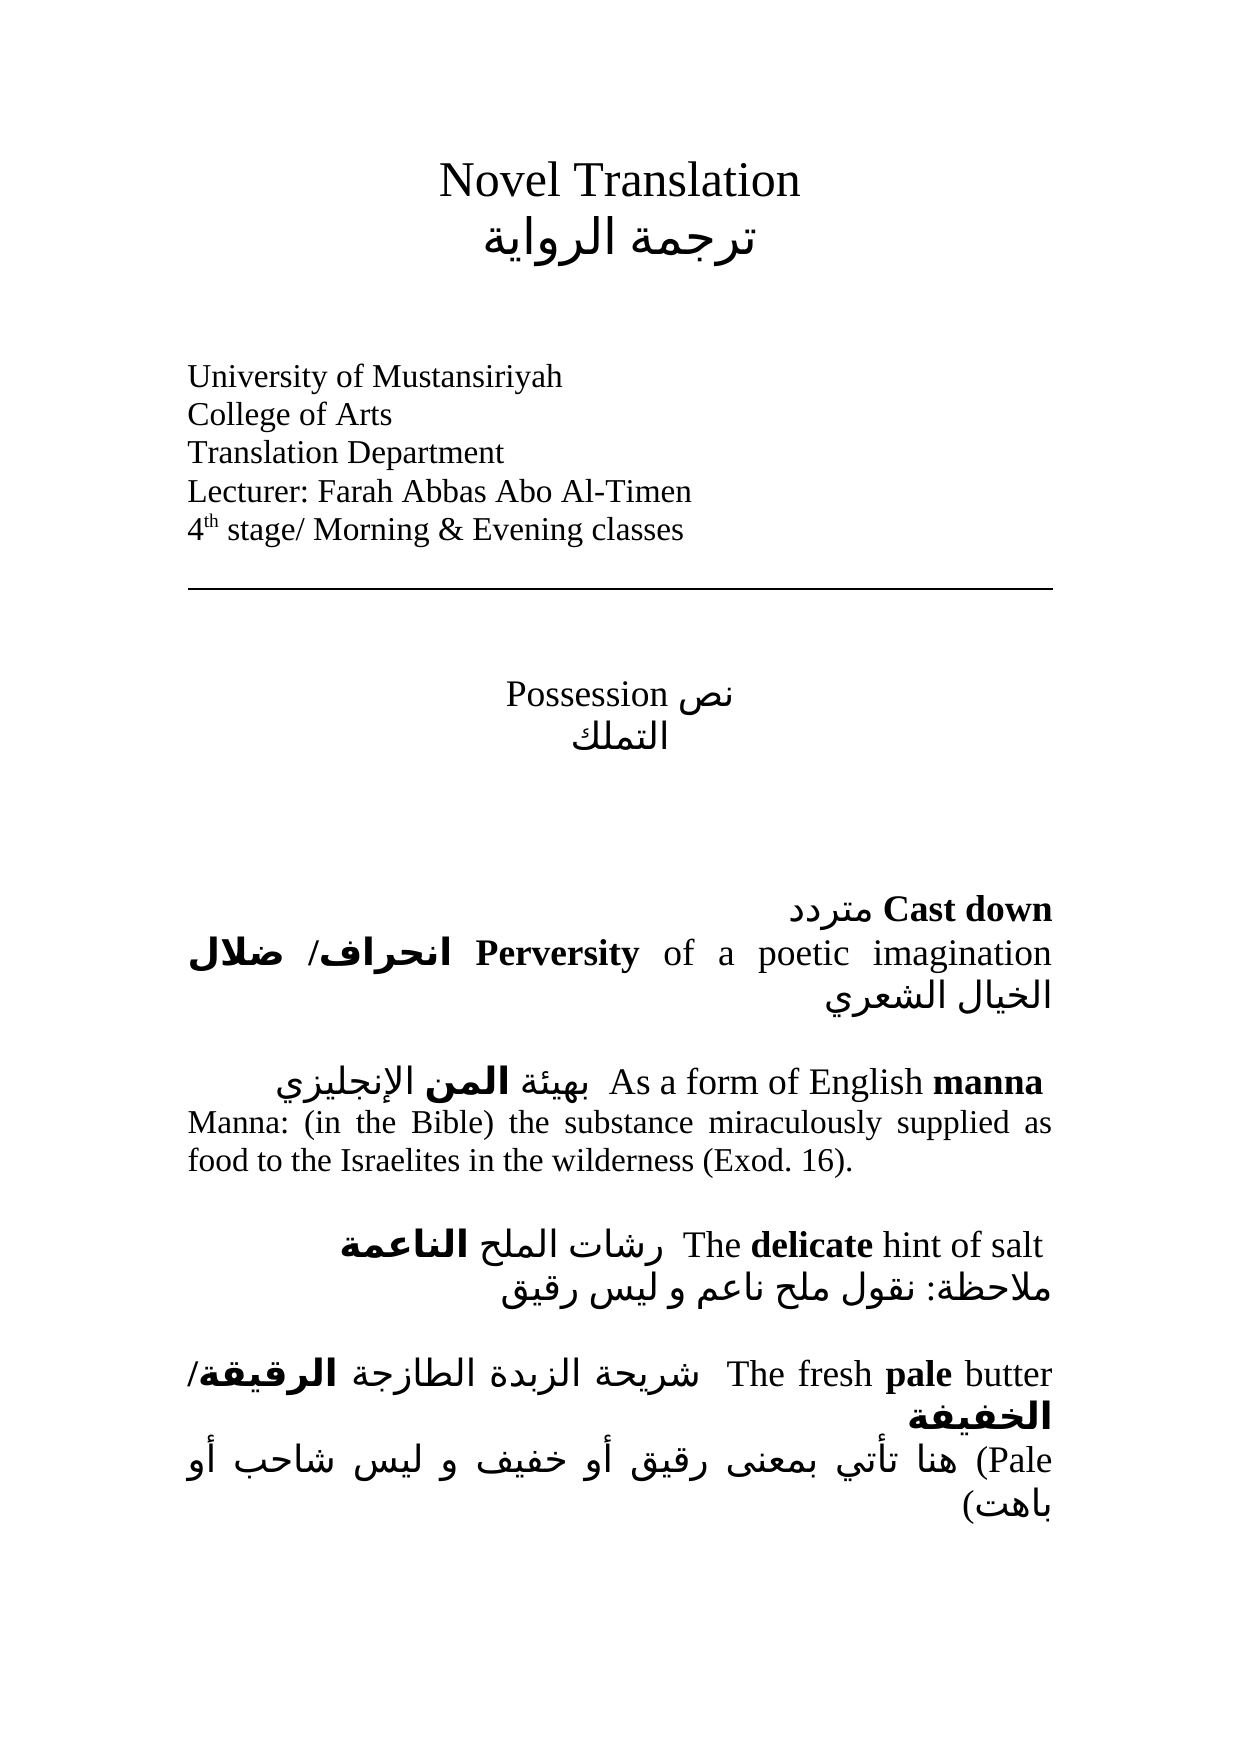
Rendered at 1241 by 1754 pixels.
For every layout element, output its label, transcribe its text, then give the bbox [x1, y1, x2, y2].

text The delicate hint of salt رشات الملح الناعمة [187, 1222, 1053, 1265]
text Cast down متردد [187, 887, 1053, 930]
text التملك [187, 714, 1053, 757]
text The fresh pale butter شريحة الزبدة الطازجة الرقيقة/ الخفيفة [187, 1352, 1053, 1438]
text As a form of English manna بهيئة المن الإنجليزي [187, 1059, 1053, 1102]
text Pale) هنا تأتي بمعنى رقيق أو خفيف و ليس شاحب أو باهت) [187, 1438, 1053, 1524]
text ترجمة الرواية [187, 207, 1053, 265]
text نص Possession [187, 671, 1053, 714]
text Perversity of a poetic imagination انحراف/ ضلال الخيال الشعري [187, 930, 1053, 1016]
text 4th stage/ Morning & Evening classes [187, 509, 1053, 548]
text College of Arts [187, 394, 1053, 433]
text ملاحظة: نقول ملح ناعم و ليس رقيق [187, 1265, 1053, 1308]
text Lecturer: Farah Abbas Abo Al-Timen [187, 471, 1053, 509]
text Translation Department [187, 433, 1053, 471]
text Novel Translation [187, 150, 1053, 207]
text Manna: (in the Bible) the substance miraculously supplied as food to the Israelites in the wilderness (Exod. 16). [187, 1102, 1053, 1179]
text University of Mustansiriyah [187, 356, 1053, 394]
